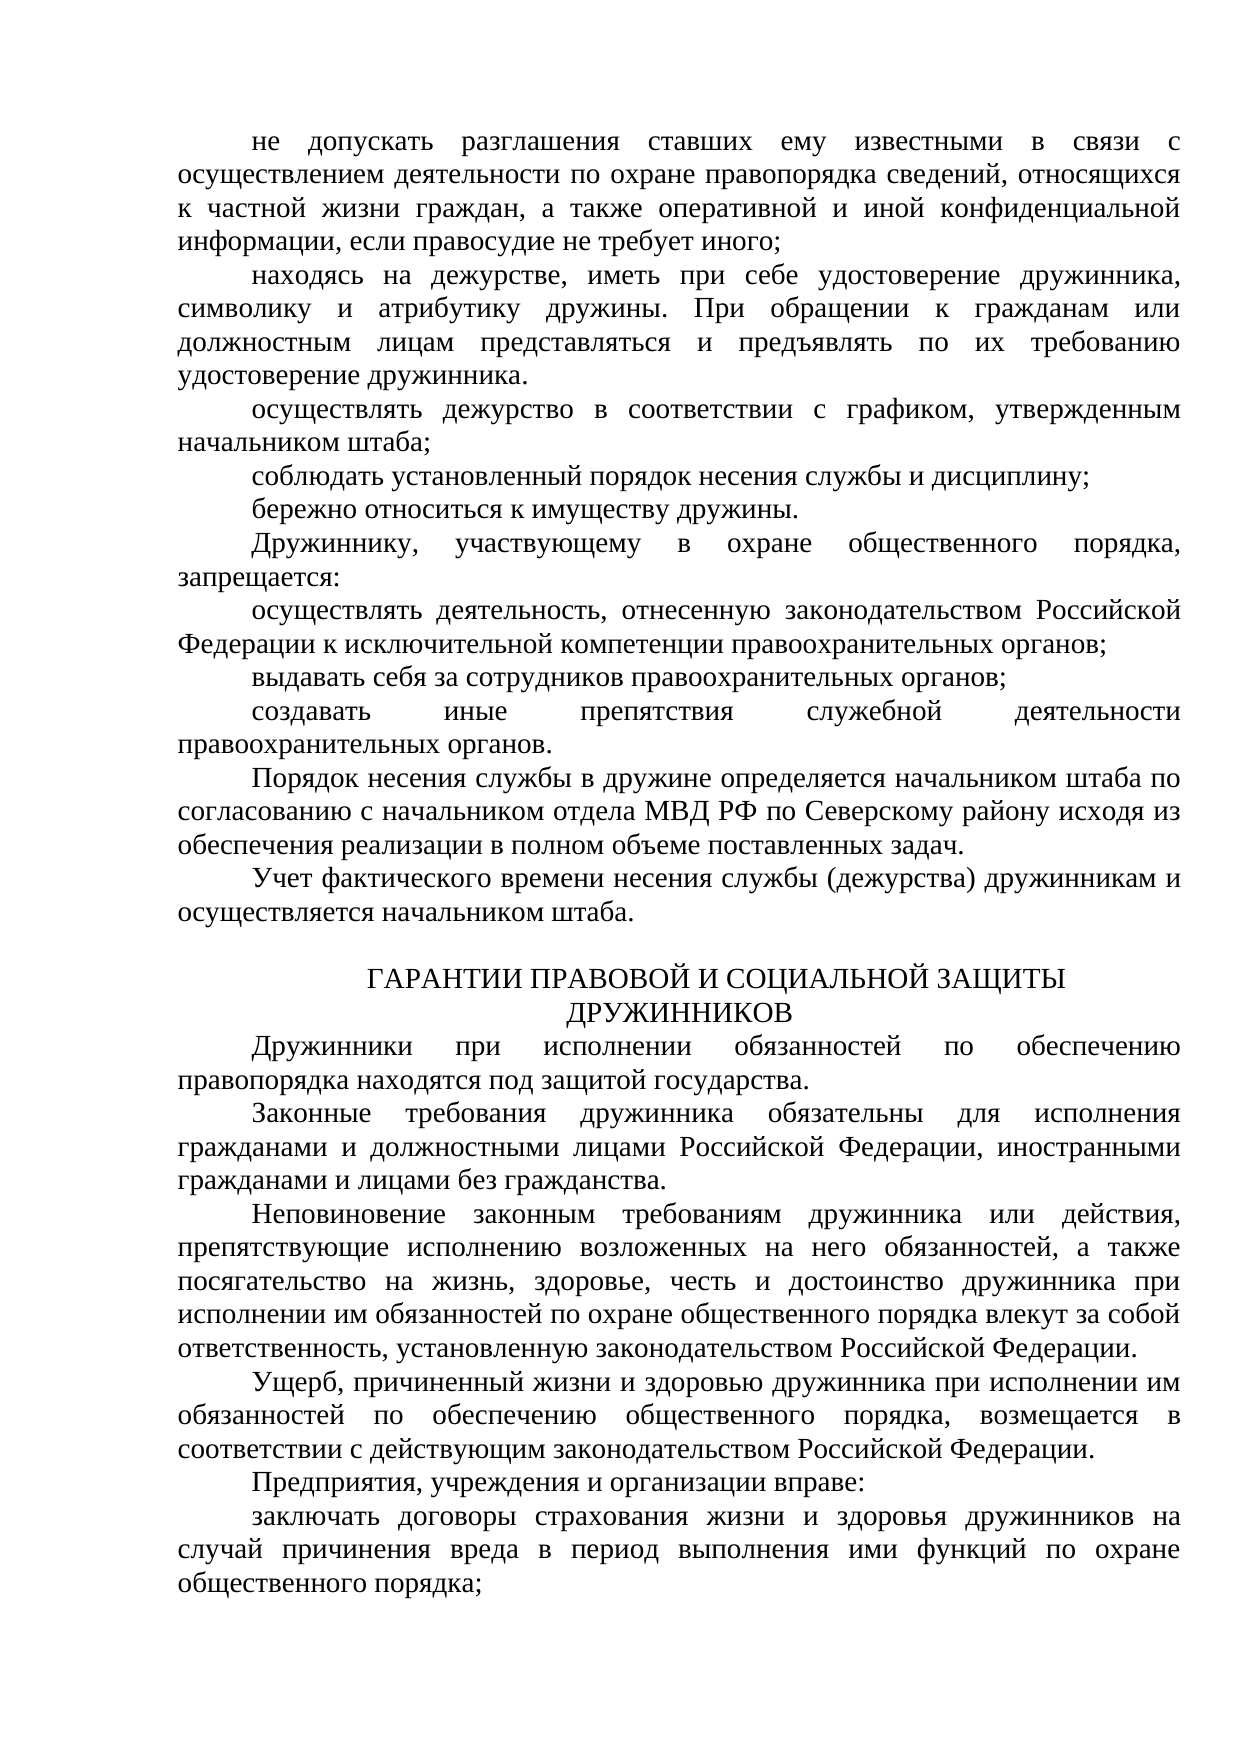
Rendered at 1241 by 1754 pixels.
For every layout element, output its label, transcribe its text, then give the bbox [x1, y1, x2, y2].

text осуществлять дежурство в соответствии с графиком, утвержденным начальником штаба; [177, 391, 1182, 458]
text Учет фактического времени несения службы (дежурства) дружинникам и осуществляется начальником штаба. [177, 861, 1182, 928]
text Предприятия, учреждения и организации вправе: [177, 1464, 1182, 1498]
text ГАРАНТИИ ПРАВОВОЙ И СОЦИАЛЬНОЙ ЗАЩИТЫ ДРУЖИННИКОВ [177, 961, 1182, 1028]
text Порядок несения службы в дружине определяется начальником штаба по согласованию с начальником отдела МВД РФ по Северскому району исходя из обеспечения реализации в полном объеме поставленных задач. [177, 760, 1182, 861]
text Неповиновение законным требованиям дружинника или действия, препятствующие исполнению возложенных на него обязанностей, а также посягательство на жизнь, здоровье, честь и достоинство дружинника при исполнении им обязанностей по охране общественного порядка влекут за собой ответственность, установленную законодательством Российской Федерации. [177, 1196, 1182, 1364]
text Дружинники при исполнении обязанностей по обеспечению правопорядка находятся под защитой государства. [177, 1028, 1182, 1095]
text Законные требования дружинника обязательны для исполнения гражданами и должностными лицами Российской Федерации, иностранными гражданами и лицами без гражданства. [177, 1095, 1182, 1196]
text бережно относиться к имуществу дружины. [177, 492, 1182, 525]
text не допускать разглашения ставших ему известными в связи с осуществлением деятельности по охране правопорядка сведений, относящихся к частной жизни граждан, а также оперативной и иной конфиденциальной информации, если правосудие не требует иного; [177, 123, 1182, 257]
text находясь на дежурстве, иметь при себе удостоверение дружинника, символику и атрибутику дружины. При обращении к гражданам или должностным лицам представляться и предъявлять по их требованию удостоверение дружинника. [177, 257, 1182, 391]
text соблюдать установленный порядок несения службы и дисциплину; [177, 458, 1182, 492]
text осуществлять деятельность, отнесенную законодательством Российской Федерации к исключительной компетенции правоохранительных органов; [177, 592, 1182, 659]
text Ущерб, причиненный жизни и здоровью дружинника при исполнении им обязанностей по обеспечению общественного порядка, возмещается в соответствии с действующим законодательством Российской Федерации. [177, 1364, 1182, 1464]
text Дружиннику, участвующему в охране общественного порядка, запрещается: [177, 525, 1182, 592]
text создавать иные препятствия служебной деятельности правоохранительных органов. [177, 693, 1182, 760]
text выдавать себя за сотрудников правоохранительных органов; [177, 659, 1182, 693]
text заключать договоры страхования жизни и здоровья дружинников на случай причинения вреда в период выполнения ими функций по охране общественного порядка; [177, 1498, 1182, 1598]
